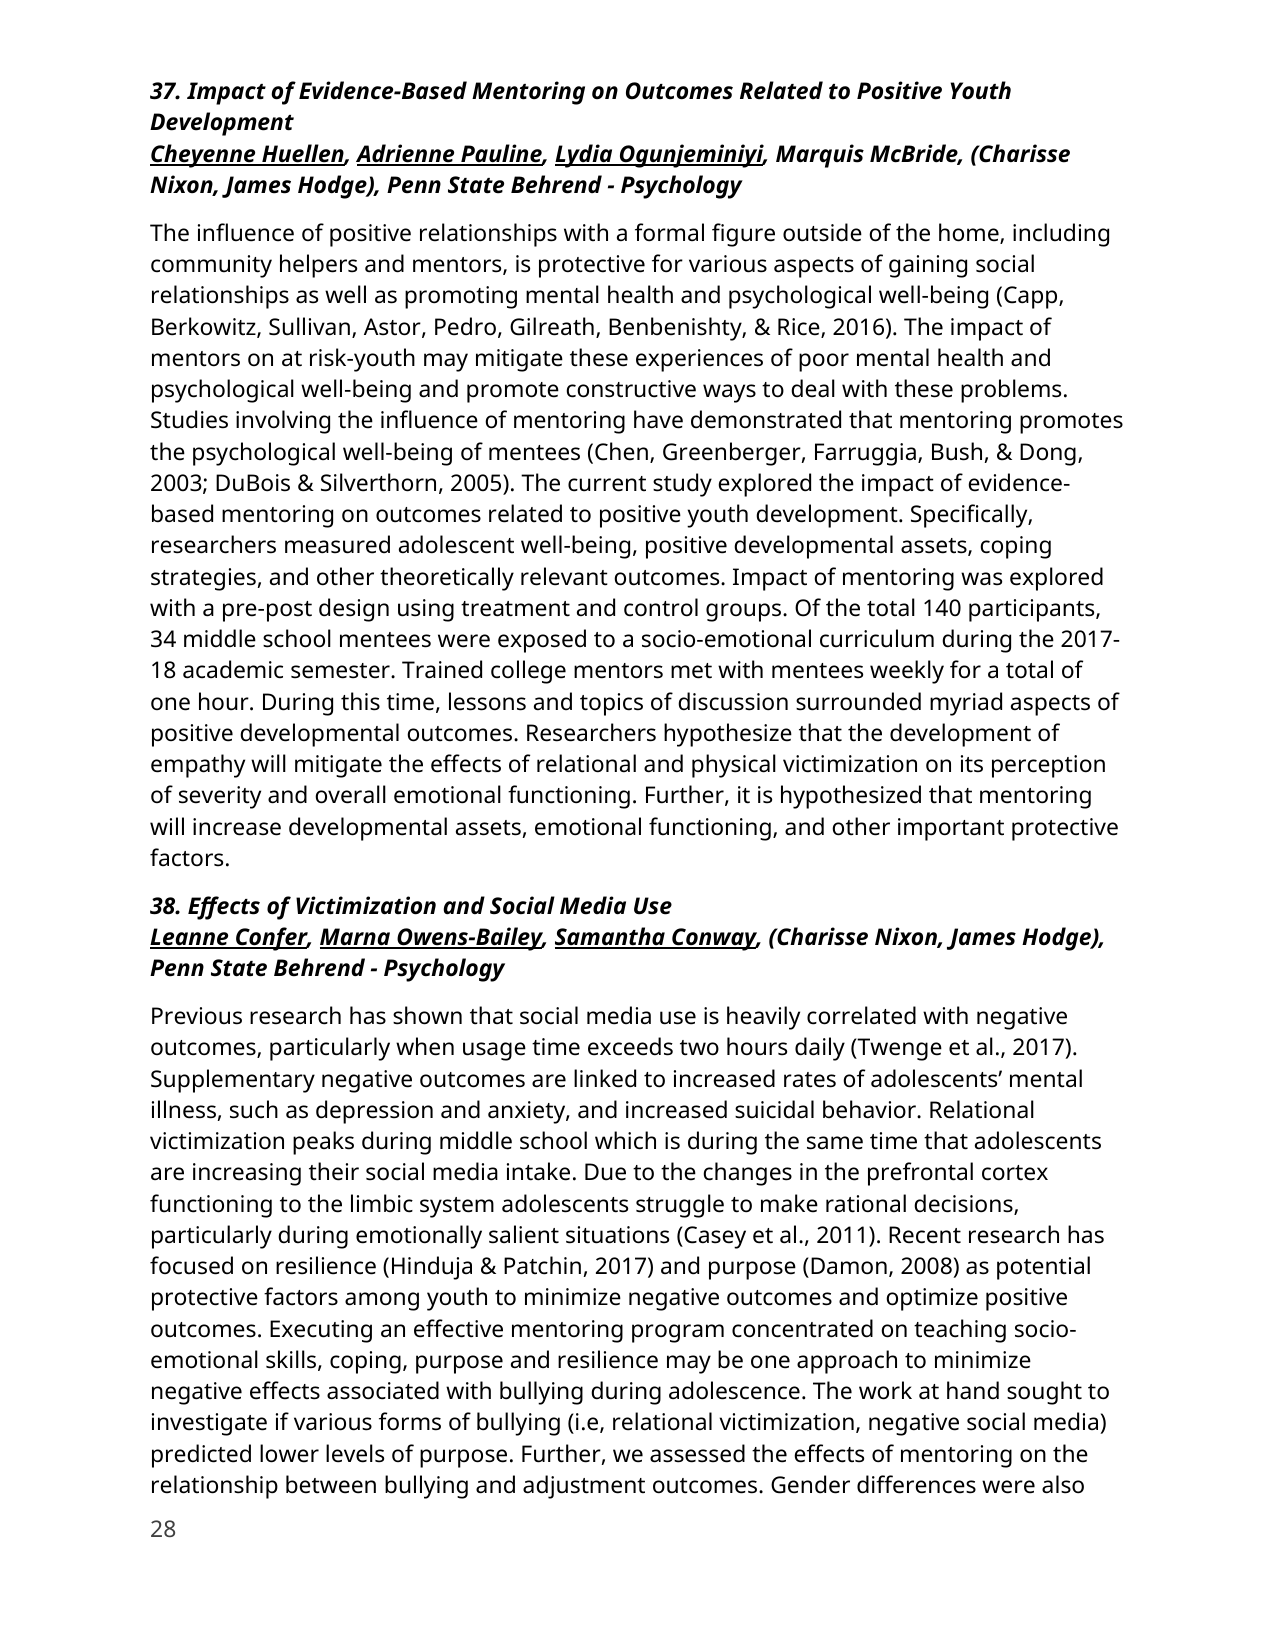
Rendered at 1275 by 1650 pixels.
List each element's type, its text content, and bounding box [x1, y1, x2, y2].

subtitle 38. Effects of Victimization and Social Media Use Leanne Confer, Marna Owens-Bailey, Samantha Conway, (Charisse Nixon, James Hodge), Penn State Behrend - Psychology [150, 889, 1125, 983]
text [150, 1000, 1125, 1500]
text The influence of positive relationships with a formal figure outside of the home, including community helpers and mentors, is protective for various aspects of gaining social relationships as well as promoting mental health and psychological well-being (Capp, Berkowitz, Sullivan, Astor, Pedro, Gilreath, Benbenishty, & Rice, 2016). The impact of mentors on at risk-youth may mitigate these experiences of poor mental health and psychological well-being and promote constructive ways to deal with these problems. Studies involving the influence of mentoring have demonstrated that mentoring promotes the psychological well-being of mentees (Chen, Greenberger, Farruggia, Bush, & Dong, 2003; DuBois & Silverthorn, 2005). The current study explored the impact of evidence-based mentoring on outcomes related to positive youth development. Specifically, researchers measured adolescent well-being, positive developmental assets, coping strategies, and other theoretically relevant outcomes. Impact of mentoring was explored with a pre-post design using treatment and control groups. Of the total 140 participants, 34 middle school mentees were exposed to a socio-emotional curriculum during the 2017-18 academic semester. Trained college mentors met with mentees weekly for a total of one hour. During this time, lessons and topics of discussion surrounded myriad aspects of positive developmental outcomes. Researchers hypothesize that the development of empathy will mitigate the effects of relational and physical victimization on its perception of severity and overall emotional functioning. Further, it is hypothesized that mentoring will increase developmental assets, emotional functioning, and other important protective factors. [150, 217, 1125, 873]
subtitle 37. Impact of Evidence-Based Mentoring on Outcomes Related to Positive Youth Development Cheyenne Huellen, Adrienne Pauline, Lydia Ogunjeminiyi, Marquis McBride, (Charisse Nixon, James Hodge), Penn State Behrend - Psychology [150, 75, 1125, 200]
